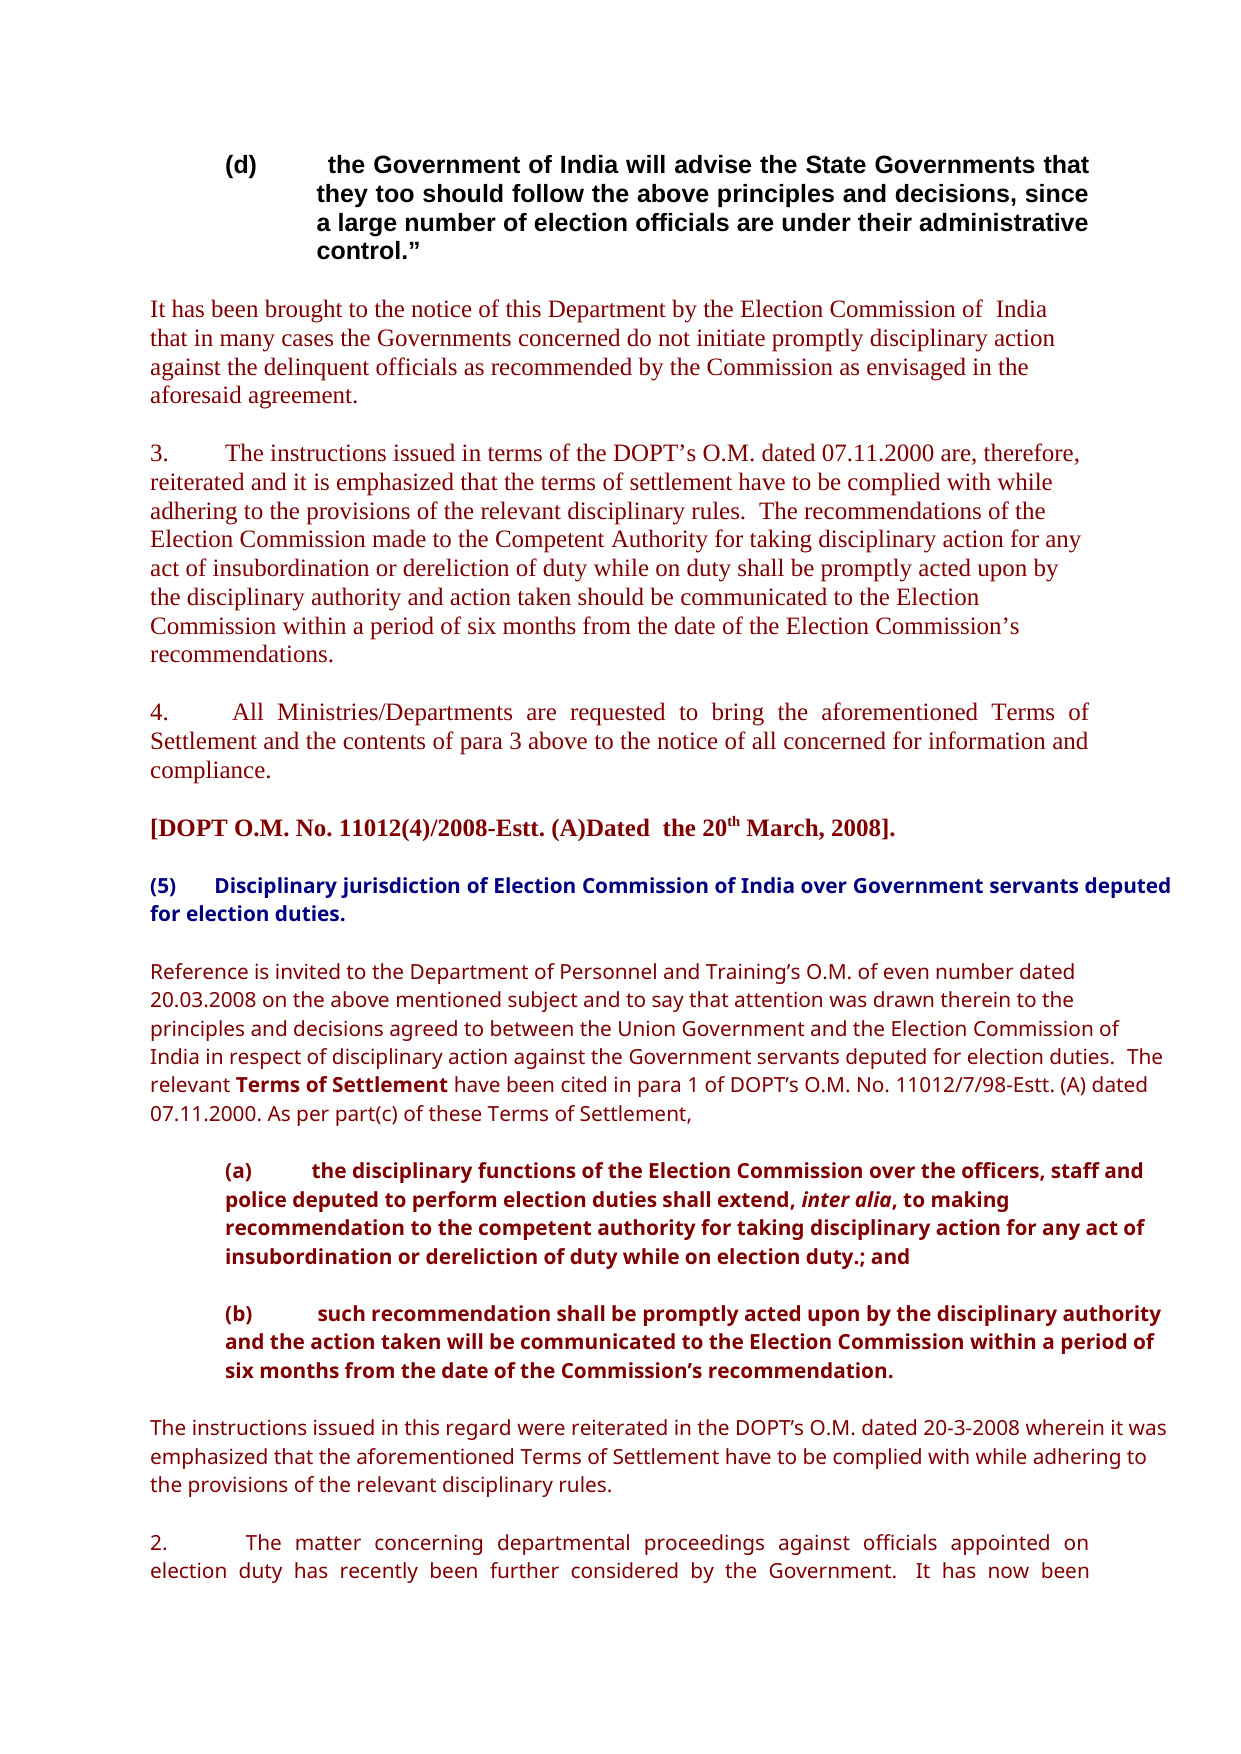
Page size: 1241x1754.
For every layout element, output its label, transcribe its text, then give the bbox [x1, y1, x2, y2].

text It has been brought to the notice of this Department by the Election Commission of India that in many cases the Governments concerned do not initiate promptly disciplinary action against the delinquent officials as recommended by the Commission as envisaged in the aforesaid agreement. [150, 294, 1090, 409]
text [150, 1528, 1090, 1585]
text [DOPT O.M. No. 11012(4)/2008-Estt. (A)Dated the 20th March, 2008]. [150, 813, 1090, 842]
text Reference is invited to the Department of Personnel and Training’s O.M. of even number dated 20.03.2008 on the above mentioned subject and to say that attention was drawn therein to the principles and decisions agreed to between the Union Government and the Election Commission of India in respect of disciplinary action against the Government servants deputed for election duties. The relevant Terms of Settlement have been cited in para 1 of DOPT’s O.M. No. 11012/7/98-Estt. (A) dated 07.11.2000. As per part(c) of these Terms of Settlement, [150, 957, 1173, 1127]
text 4. All Ministries/Departments are requested to bring the aforementioned Terms of Settlement and the contents of para 3 above to the notice of all concerned for information and compliance. [150, 697, 1090, 784]
text 3. The instructions issued in terms of the DOPT’s O.M. dated 07.11.2000 are, therefore, reiterated and it is emphasized that the terms of settlement have to be complied with while adhering to the provisions of the relevant disciplinary rules. The recommendations of the Election Commission made to the Competent Authority for taking disciplinary action for any act of insubordination or dereliction of duty while on duty shall be promptly acted upon by the disciplinary authority and action taken should be communicated to the Election Commission within a period of six months from the date of the Election Commission’s recommendations. [150, 438, 1090, 668]
text The instructions issued in this regard were reiterated in the DOPT’s O.M. dated 20-3-2008 wherein it was emphasized that the aforementioned Terms of Settlement have to be complied with while adhering to the provisions of the relevant disciplinary rules. [150, 1413, 1173, 1499]
text (a) the disciplinary functions of the Election Commission over the officers, staff and police deputed to perform election duties shall extend, inter alia, to making recommendation to the competent authority for taking disciplinary action for any act of insubordination or dereliction of duty while on election duty.; and [225, 1157, 1173, 1270]
text (b) such recommendation shall be promptly acted upon by the disciplinary authority and the action taken will be communicated to the Election Commission within a period of six months from the date of the Commission’s recommendation. [225, 1299, 1173, 1384]
text (5) Disciplinary jurisdiction of Election Commission of India over Government servants deputed for election duties. [150, 871, 1173, 928]
text (d) the Government of India will advise the State Governments that they too should follow the above principles and decisions, since a large number of election officials are under their administrative control.” [225, 150, 1090, 265]
